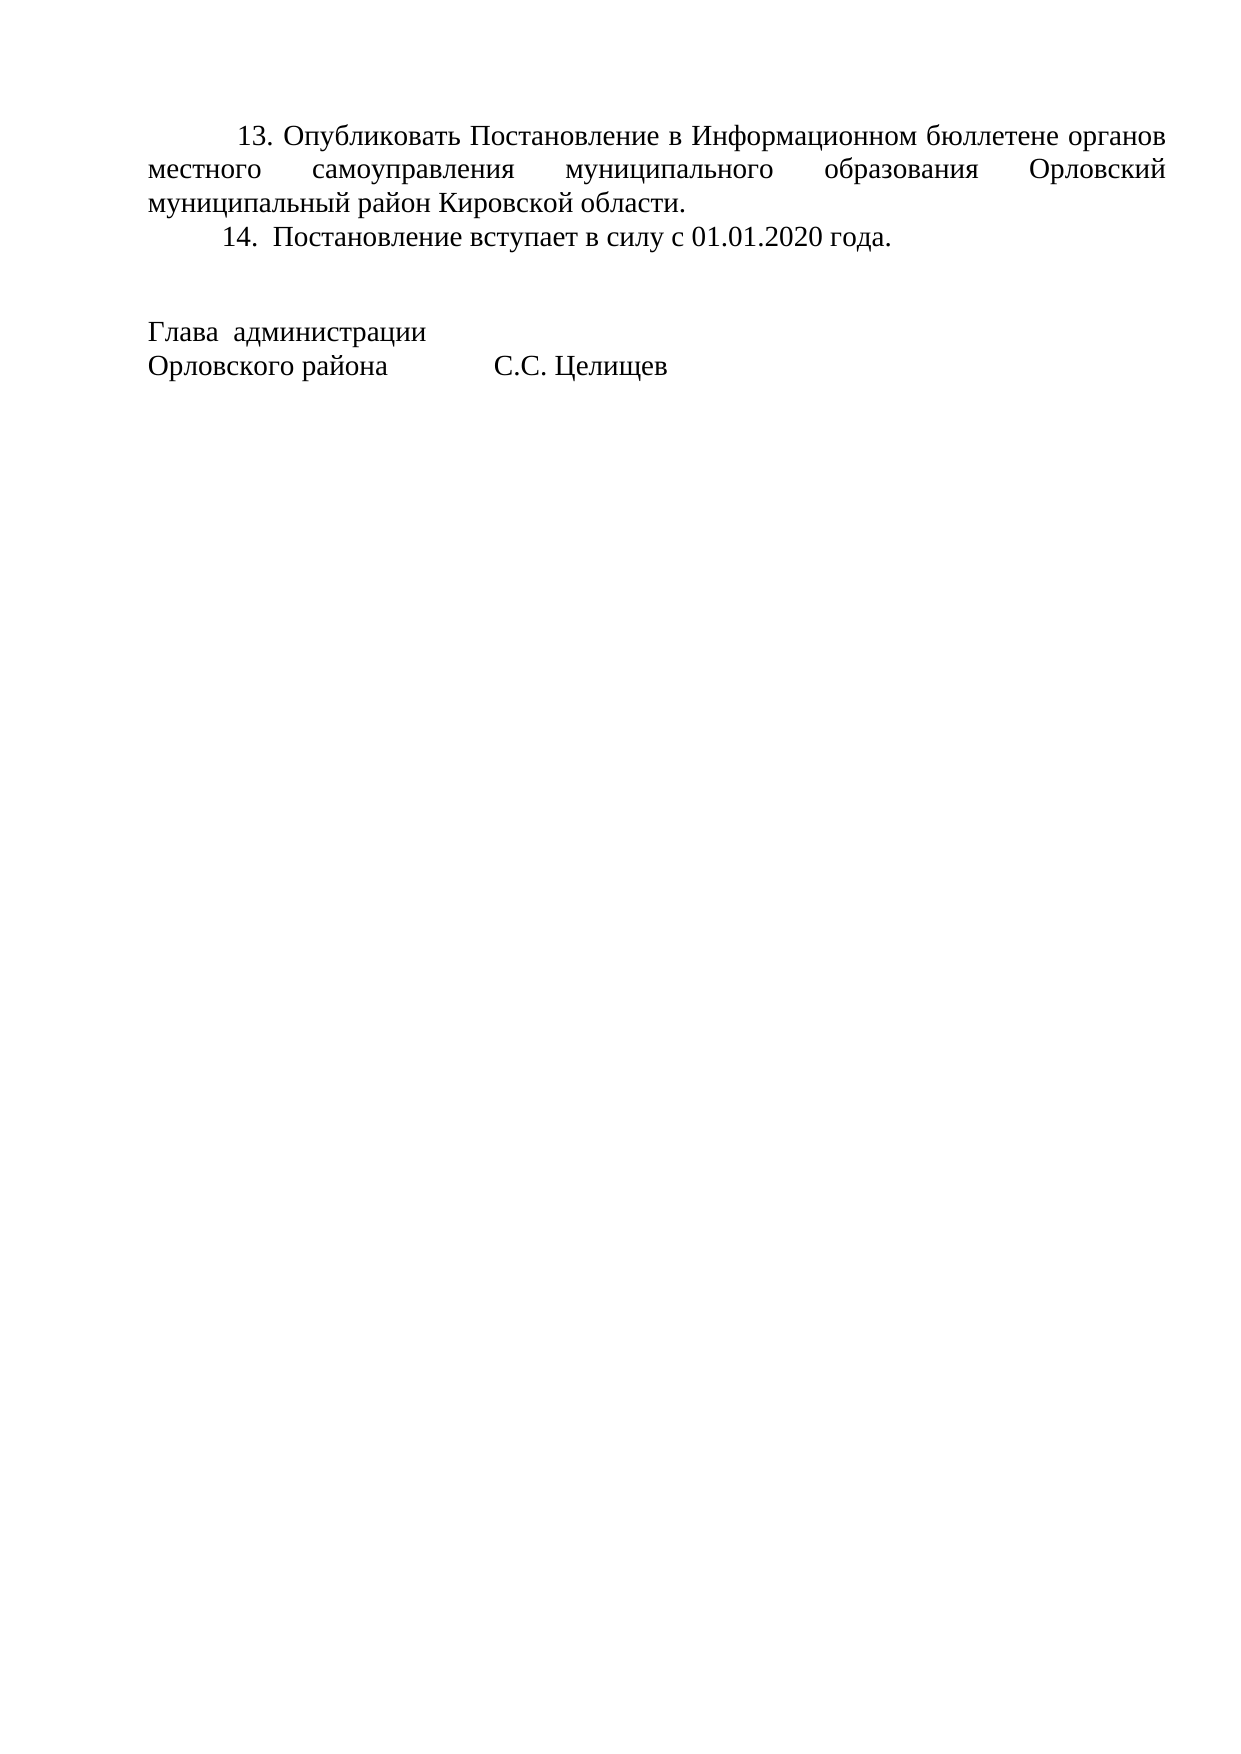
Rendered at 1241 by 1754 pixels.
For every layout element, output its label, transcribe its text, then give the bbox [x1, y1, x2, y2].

text 14. Постановление вступает в силу с 01.01.2020 года. [148, 219, 1167, 252]
text 13. Опубликовать Постановление в Информационном бюллетене органов местного самоуправления муниципального образования Орловский муниципальный район Кировской области. [148, 118, 1167, 219]
title Орловского района С.С. Целищев [148, 348, 1167, 382]
title Глава администрации [148, 314, 1167, 348]
